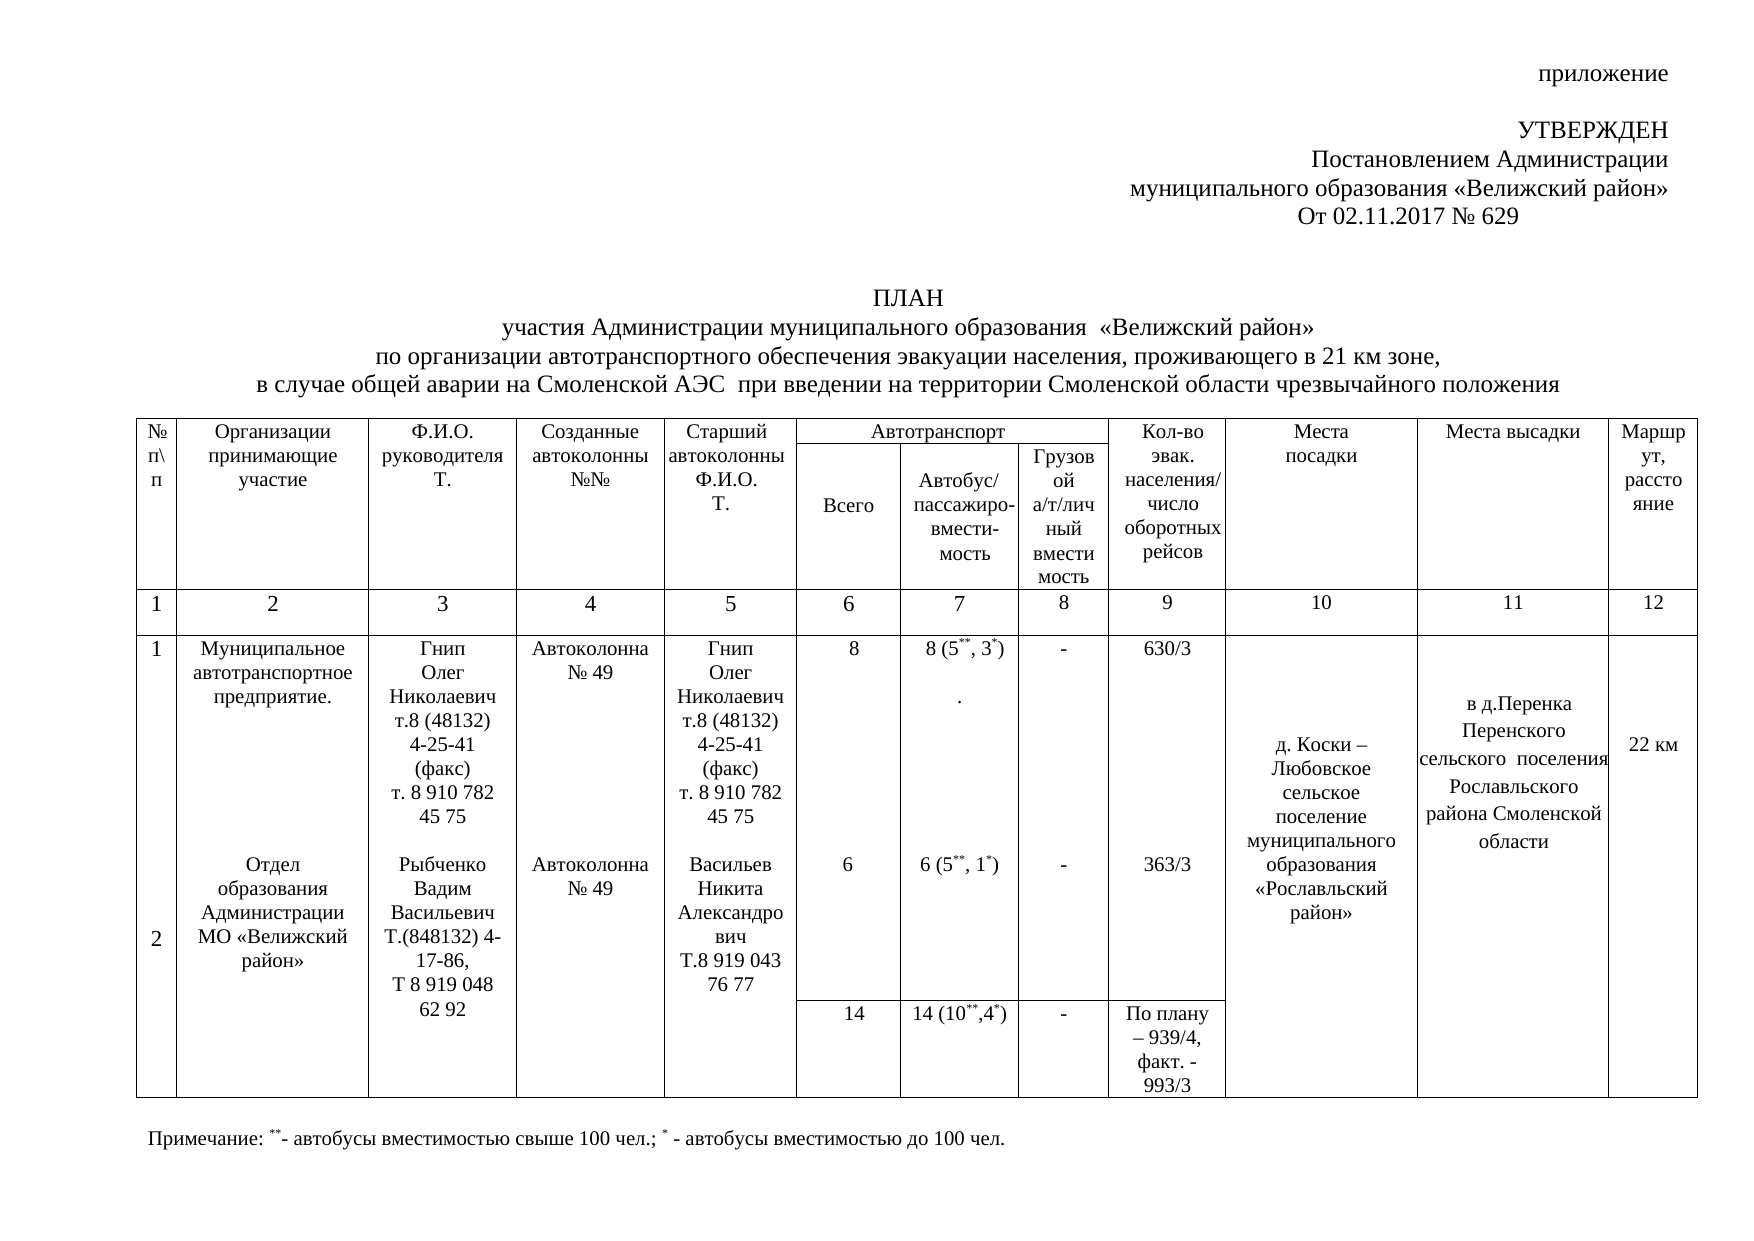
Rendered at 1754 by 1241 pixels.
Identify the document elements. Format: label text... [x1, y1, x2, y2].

table_cell 1 2 [137, 636, 176, 1097]
table_cell 2 [177, 590, 368, 634]
table_header Созданные автоколонны №№ [517, 419, 664, 588]
table_cell 8 6 [797, 636, 900, 1000]
table_header Кол-во эвак. населения/ число оборотных рейсов [1109, 419, 1225, 588]
text ПЛАН [148, 283, 1668, 312]
table_cell 14 (10**,4*) [901, 1001, 1018, 1097]
text УТВЕРЖДЕН [148, 115, 1668, 144]
text От 02.11.2017 № 629 [148, 201, 1668, 230]
table_cell - - [1019, 636, 1108, 1000]
table_cell 7 [901, 590, 1018, 634]
table_cell д. Коски – Любовское сельское поселение муниципального образования «Рославльский район» [1226, 636, 1417, 1097]
table_header Автотранспорт [797, 419, 1108, 443]
table_cell 1 [137, 590, 176, 634]
table_cell 11 [1418, 590, 1608, 634]
table_cell 630/3 363/3 [1109, 636, 1225, 1000]
table_cell 8 (5**, 3*) . 6 (5**, 1*) [901, 636, 1018, 1000]
table_header Маршрут, расстояние [1609, 419, 1697, 588]
table_cell Гнип Олег Николаевич т.8 (48132) 4-25-41 (факс) т. 8 910 782 45 75 Рыбченко Вадим Васильевич Т.(848132) 4-17-86, Т 8 919 048 62 92 [369, 636, 516, 1097]
table_cell 6 [797, 590, 900, 634]
text в случае общей аварии на Смоленской АЭС при введении на территории Смоленской области чрезвычайного положения [148, 369, 1668, 398]
table_cell 9 [1109, 590, 1225, 634]
table_cell Всего [797, 444, 900, 588]
table_header Места высадки [1418, 419, 1608, 588]
table_cell Гнип Олег Николаевич т.8 (48132) 4-25-41 (факс) т. 8 910 782 45 75 Васильев Никита Александрович Т.8 919 043 76 77 [665, 636, 796, 1097]
table_cell 5 [665, 590, 796, 634]
text приложение [148, 58, 1668, 86]
table_cell - [1019, 1001, 1108, 1097]
table_cell Грузовой а/т/личный вместимость [1019, 444, 1108, 588]
table_header Старший автоколонны Ф.И.О. Т. [665, 419, 796, 588]
table_cell Муниципальное автотранспортное предприятие. Отдел образования Администрации МО «Велижский район» [177, 636, 368, 1097]
table_cell По плану – 939/4, факт. -993/3 [1109, 1001, 1225, 1097]
table_header Организации принимающие участие [177, 419, 368, 588]
text по организации автотранспортного обеспечения эвакуации населения, проживающего в 21 км зоне, [148, 341, 1668, 369]
text Постановлением Администрации муниципального образования «Велижский район» [148, 144, 1668, 201]
table_cell 4 [517, 590, 664, 634]
table_cell Автобус/ пассажиро-вмести-мость [901, 444, 1018, 588]
table_cell 8 [1019, 590, 1108, 634]
table_header Ф.И.О. руководителя Т. [369, 419, 516, 588]
table_cell 3 [369, 590, 516, 634]
table_header Места посадки [1226, 419, 1417, 588]
table_header № п\п [137, 419, 176, 588]
table_cell 12 [1609, 590, 1697, 634]
table_cell 10 [1226, 590, 1417, 634]
table_cell 22 км [1609, 636, 1697, 1097]
text участия Администрации муниципального образования «Велижский район» [148, 312, 1668, 341]
table_cell 14 [797, 1001, 900, 1097]
table_cell Автоколонна № 49 Автоколонна № 49 [517, 636, 664, 1097]
table_cell в д.Перенка Перенского сельского поселения Рославльского района Смоленской области [1418, 636, 1608, 1097]
text Примечание: **- автобусы вместимостью свыше 100 чел.; * - автобусы вместимостью до 100 чел. [148, 1126, 1668, 1150]
